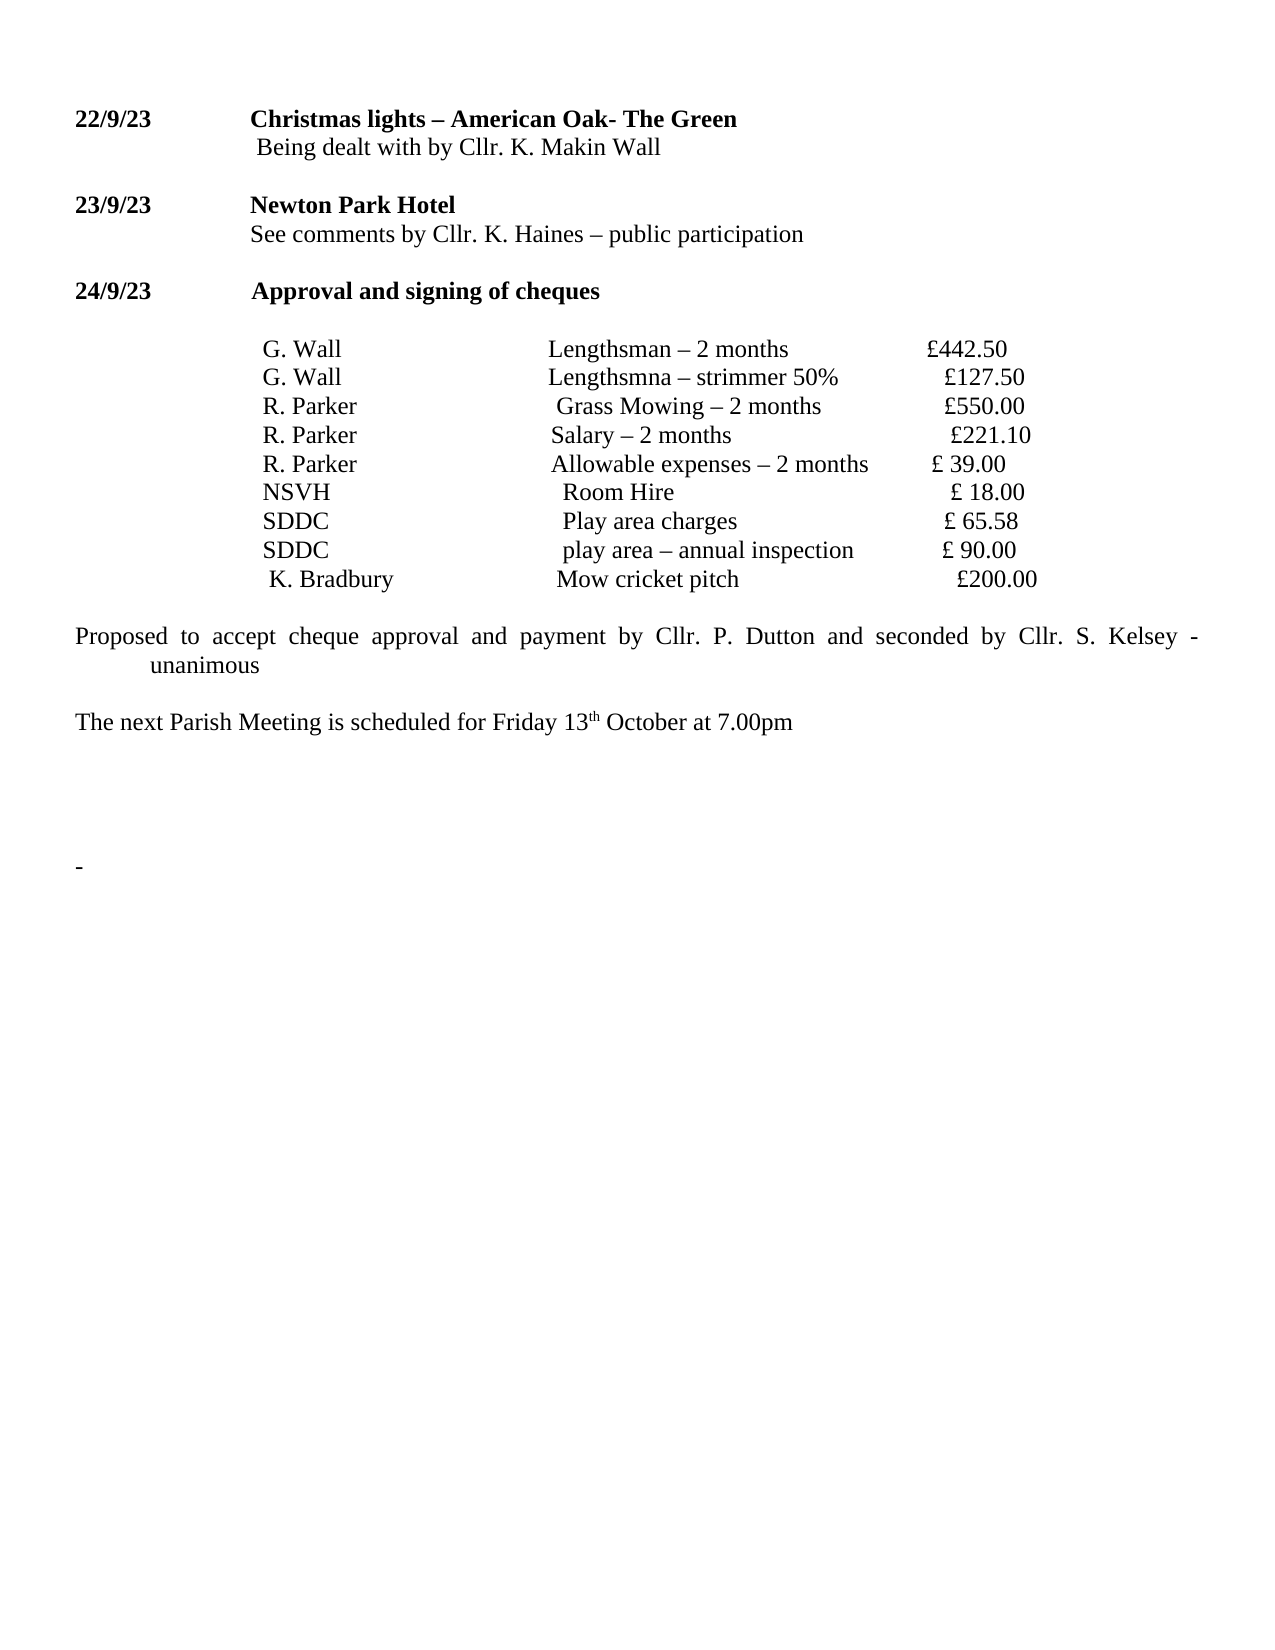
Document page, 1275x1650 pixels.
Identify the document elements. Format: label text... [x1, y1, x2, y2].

text Being dealt with by Cllr. K. Makin Wall [75, 132, 1200, 161]
text K. Bradbury Mow cricket pitch £200.00 [75, 564, 1200, 592]
text The next Parish Meeting is scheduled for Friday 13th October at 7.00pm [75, 707, 1200, 736]
text - [75, 851, 1200, 880]
text R. Parker Grass Mowing – 2 months £550.00 [75, 391, 1200, 420]
text 23/9/23 Newton Park Hotel [75, 190, 1200, 219]
text Proposed to accept cheque approval and payment by Cllr. P. Dutton and seconded by Cllr. S. Kelsey -unanimous [75, 621, 1200, 679]
text See comments by Cllr. K. Haines – public participation [75, 219, 1200, 247]
text G. Wall Lengthsmna – strimmer 50% £127.50 [75, 362, 1200, 391]
text G. Wall Lengthsman – 2 months £442.50 [75, 334, 1200, 362]
text R. Parker Allowable expenses – 2 months £ 39.00 [75, 449, 1200, 477]
text NSVH Room Hire £ 18.00 [75, 477, 1200, 506]
text SDDC play area – annual inspection £ 90.00 [75, 535, 1200, 564]
text 22/9/23 Christmas lights – American Oak- The Green [75, 104, 1200, 132]
text SDDC Play area charges £ 65.58 [75, 506, 1200, 535]
text R. Parker Salary – 2 months £221.10 [75, 420, 1200, 449]
text 24/9/23 Approval and signing of cheques [75, 276, 1200, 305]
